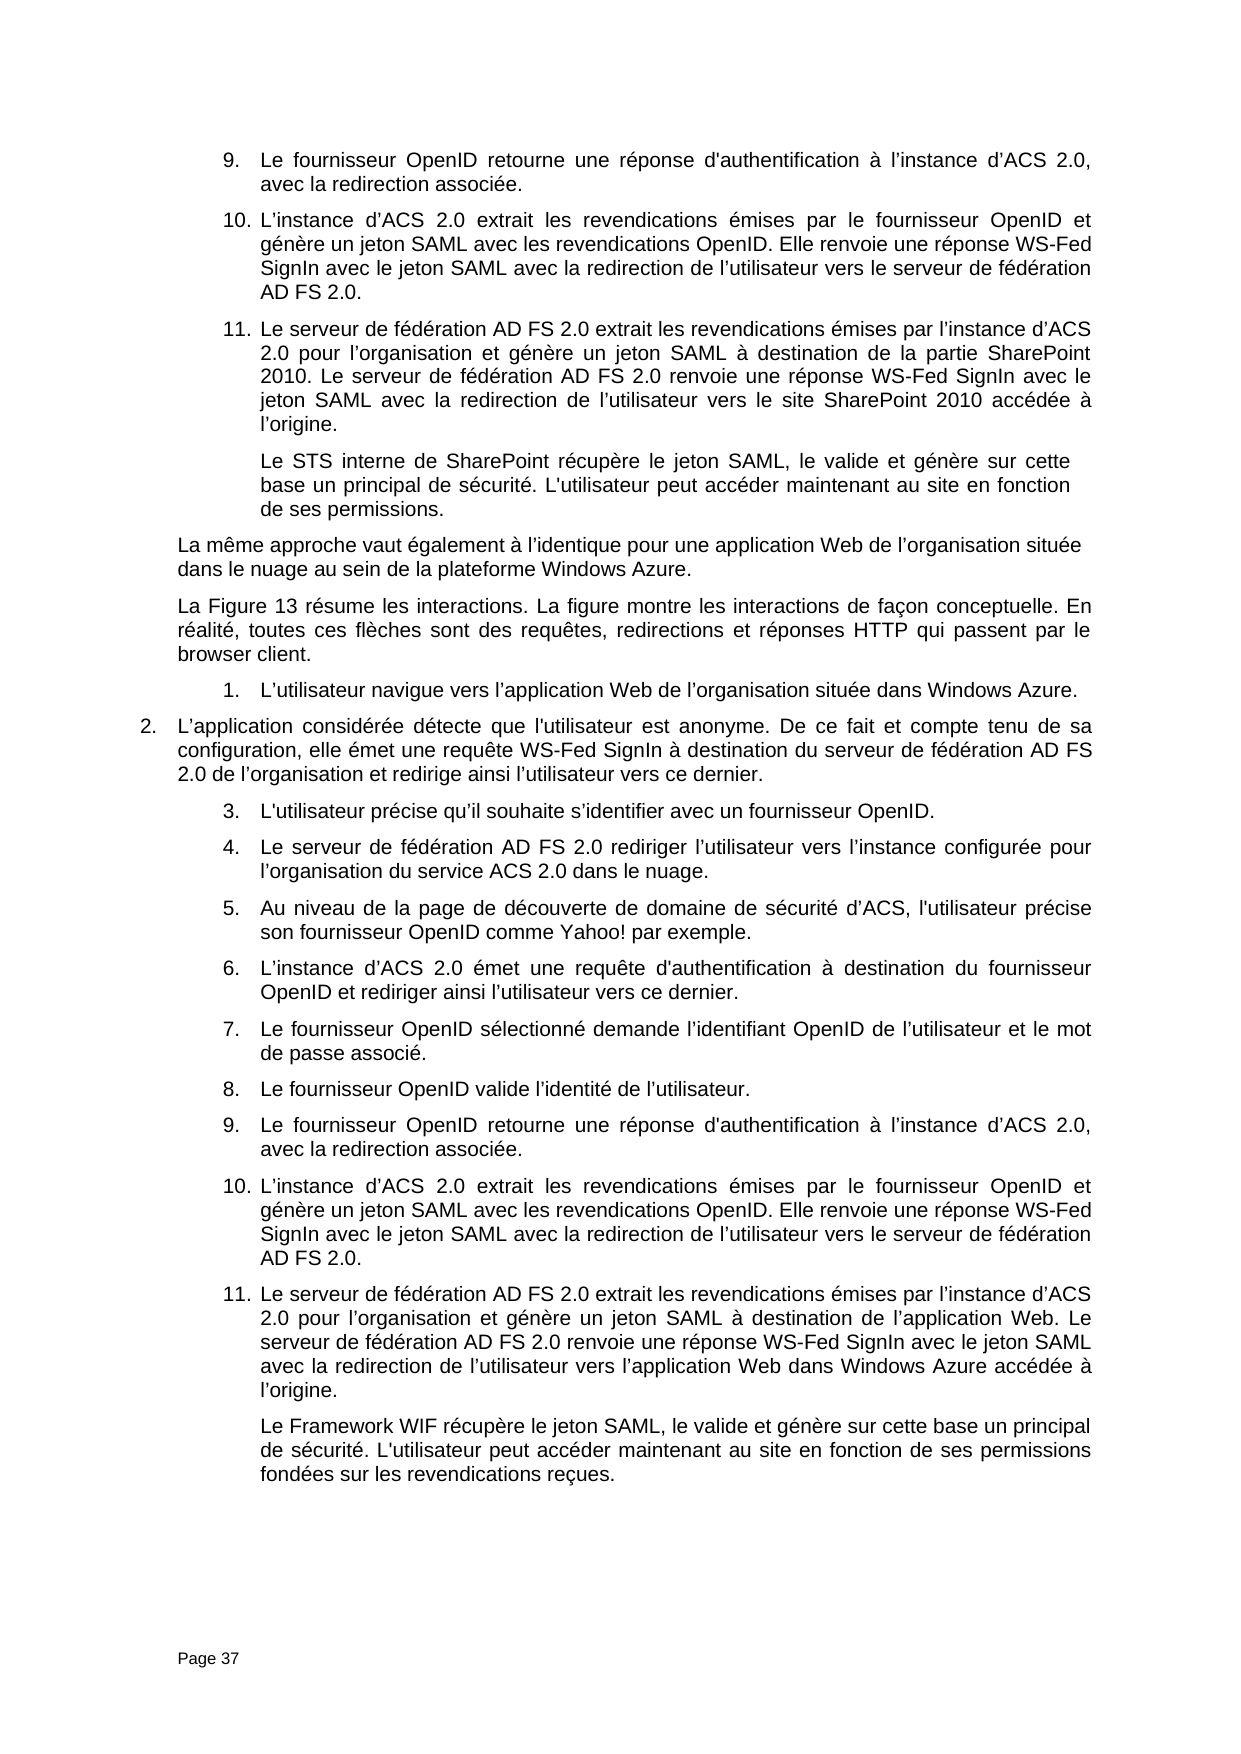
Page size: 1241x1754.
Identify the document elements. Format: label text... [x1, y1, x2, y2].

list Au niveau de la page de découverte de domaine de sécurité d’ACS, l'utilisateur précise son fournisseur OpenID comme Yahoo! par exemple. [223, 896, 1093, 943]
list L’utilisateur navigue vers l’application Web de l’organisation située dans Windows Azure. [223, 678, 1093, 702]
list Le fournisseur OpenID retourne une réponse d'authentification à l’instance d’ACS 2.0, avec la redirection associée. [223, 148, 1093, 196]
text La Figure 13 résume les interactions. La figure montre les interactions de façon conceptuelle. En réalité, toutes ces flèches sont des requêtes, redirections et réponses HTTP qui passent par le browser client. [177, 593, 1093, 665]
list Le STS interne de SharePoint récupère le jeton SAML, le valide et génère sur cette base un principal de sécurité. L'utilisateur peut accéder maintenant au site en fonction de ses permissions. [260, 449, 1072, 521]
list L’instance d’ACS 2.0 extrait les revendications émises par le fournisseur OpenID et génère un jeton SAML avec les revendications OpenID. Elle renvoie une réponse WS-Fed SignIn avec le jeton SAML avec la redirection de l’utilisateur vers le serveur de fédération AD FS 2.0. [223, 208, 1093, 304]
list Le fournisseur OpenID retourne une réponse d'authentification à l’instance d’ACS 2.0, avec la redirection associée. [223, 1113, 1093, 1161]
list Le serveur de fédération AD FS 2.0 rediriger l’utilisateur vers l’instance configurée pour l’organisation du service ACS 2.0 dans le nuage. [223, 835, 1093, 883]
list L’application considérée détecte que l'utilisateur est anonyme. De ce fait et compte tenu de sa configuration, elle émet une requête WS-Fed SignIn à destination du serveur de fédération AD FS 2.0 de l’organisation et redirige ainsi l’utilisateur vers ce dernier. [140, 714, 1094, 786]
list Le Framework WIF récupère le jeton SAML, le valide et génère sur cette base un principal de sécurité. L'utilisateur peut accéder maintenant au site en fonction de ses permissions fondées sur les revendications reçues. [260, 1414, 1093, 1486]
list L’instance d’ACS 2.0 extrait les revendications émises par le fournisseur OpenID et génère un jeton SAML avec les revendications OpenID. Elle renvoie une réponse WS-Fed SignIn avec le jeton SAML avec la redirection de l’utilisateur vers le serveur de fédération AD FS 2.0. [223, 1174, 1093, 1269]
list Le fournisseur OpenID sélectionné demande l’identifiant OpenID de l’utilisateur et le mot de passe associé. [223, 1016, 1093, 1064]
list L’instance d’ACS 2.0 émet une requête d'authentification à destination du fournisseur OpenID et rediriger ainsi l’utilisateur vers ce dernier. [223, 956, 1093, 1004]
list Le serveur de fédération AD FS 2.0 extrait les revendications émises par l’instance d’ACS 2.0 pour l’organisation et génère un jeton SAML à destination de la partie SharePoint 2010. Le serveur de fédération AD FS 2.0 renvoie une réponse WS-Fed SignIn avec le jeton SAML avec la redirection de l’utilisateur vers le site SharePoint 2010 accédée à l’origine. [223, 316, 1093, 436]
list Le fournisseur OpenID valide l’identité de l’utilisateur. [223, 1077, 1093, 1101]
list L'utilisateur précise qu’il souhaite s’identifier avec un fournisseur OpenID. [223, 799, 1093, 823]
list Le serveur de fédération AD FS 2.0 extrait les revendications émises par l’instance d’ACS 2.0 pour l’organisation et génère un jeton SAML à destination de l’application Web. Le serveur de fédération AD FS 2.0 renvoie une réponse WS-Fed SignIn avec le jeton SAML avec la redirection de l’utilisateur vers l’application Web dans Windows Azure accédée à l’origine. [223, 1282, 1093, 1402]
text La même approche vaut également à l’identique pour une application Web de l’organisation située dans le nuage au sein de la plateforme Windows Azure. [177, 533, 1093, 581]
